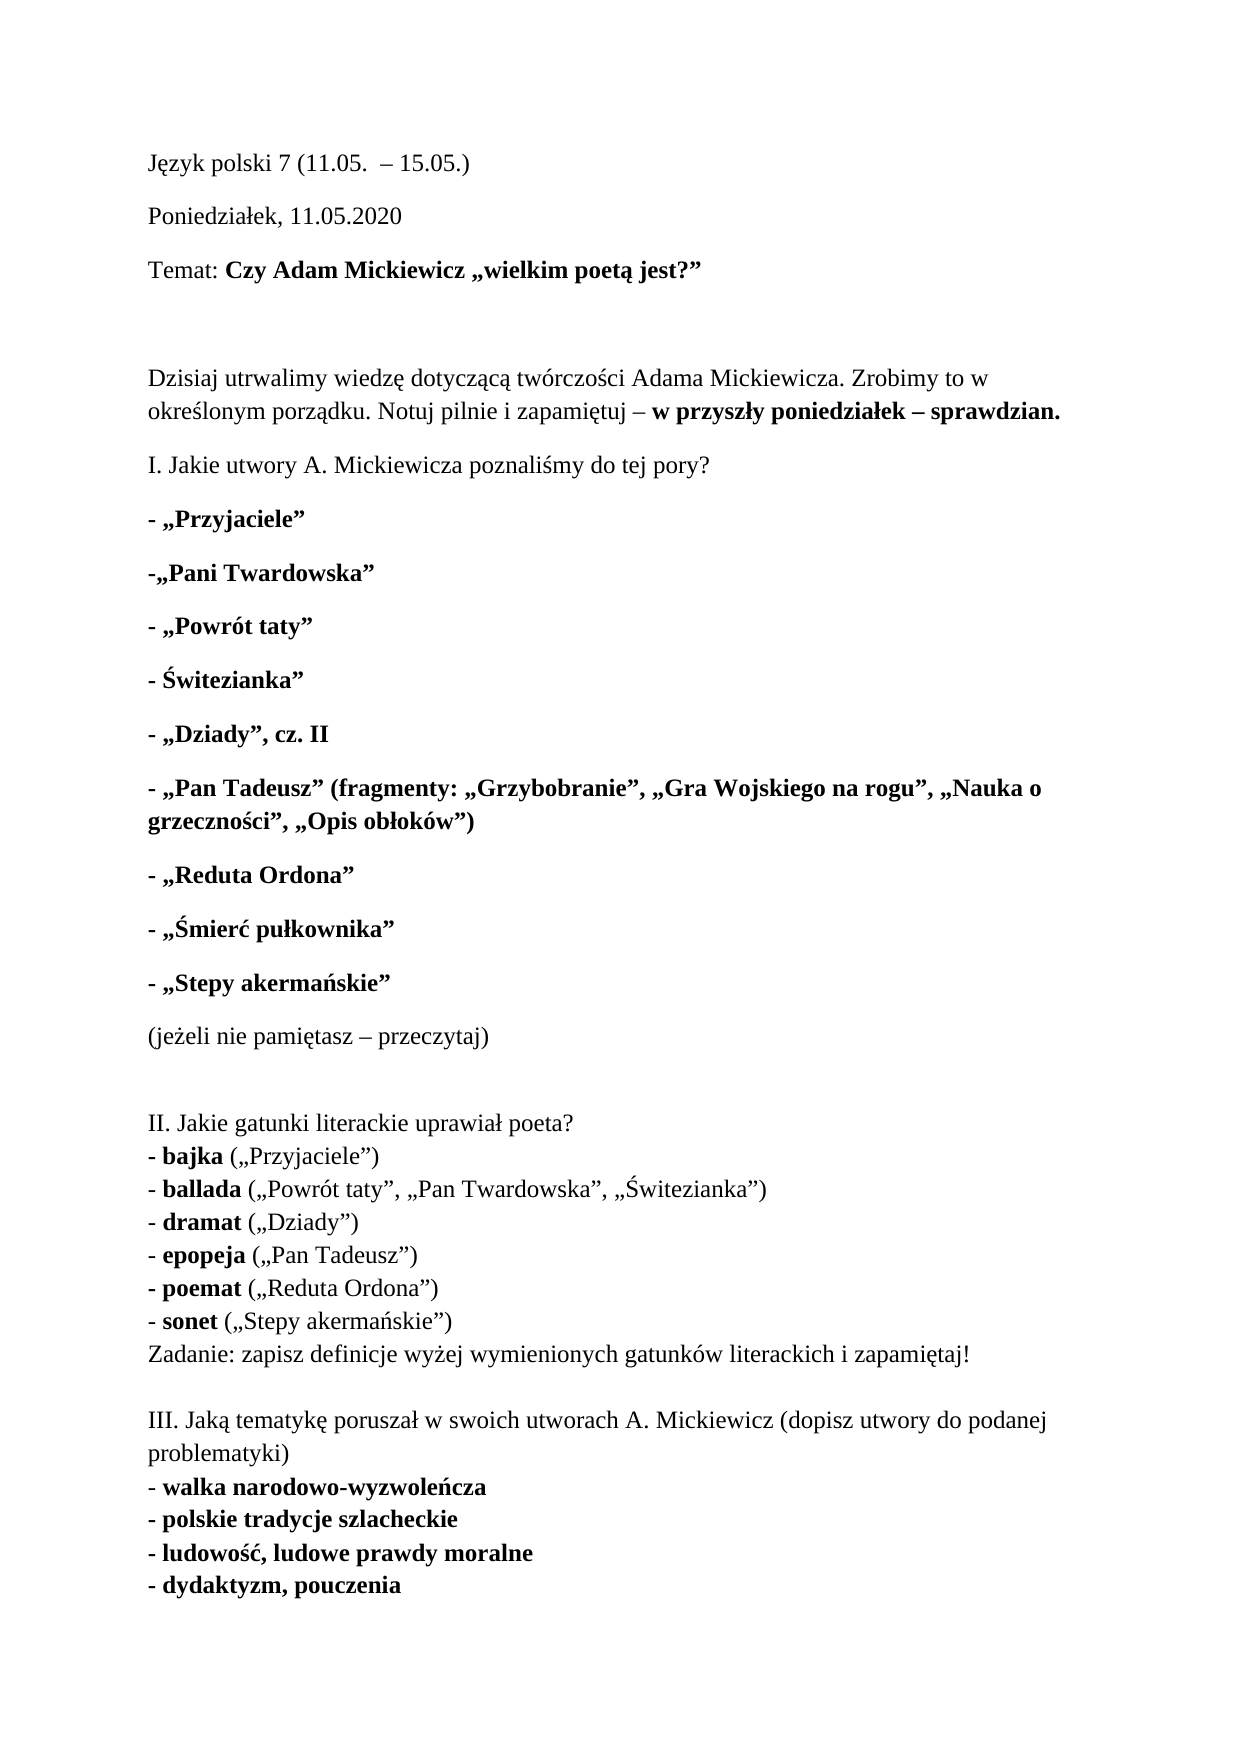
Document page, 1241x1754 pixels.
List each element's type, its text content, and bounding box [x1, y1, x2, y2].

text - „Powrót taty” [148, 611, 1093, 640]
list II. Jakie gatunki literackie uprawiał poeta? [148, 1108, 1093, 1137]
text Język polski 7 (11.05. – 15.05.) [148, 148, 1093, 176]
text (jeżeli nie pamiętasz – przeczytaj) [148, 1021, 1093, 1050]
text - „Przyjaciele” [148, 504, 1093, 532]
list - ludowość, ludowe prawdy moralne [148, 1538, 1093, 1566]
text I. Jakie utwory A. Mickiewicza poznaliśmy do tej pory? [148, 450, 1093, 479]
text - „Pan Tadeusz” (fragmenty: „Grzybobranie”, „Gra Wojskiego na rogu”, „Nauka o grzeczności”, „Opis obłoków”) [148, 773, 1093, 835]
text - „Śmierć pułkownika” [148, 914, 1093, 942]
text - „Stepy akermańskie” [148, 968, 1093, 996]
list - epopeja („Pan Tadeusz”) [148, 1240, 1093, 1269]
text Dzisiaj utrwalimy wiedzę dotyczącą twórczości Adama Mickiewicza. Zrobimy to w określonym porządku. Notuj pilnie i zapamiętuj – w przyszły poniedziałek – sprawdzian. [148, 363, 1093, 425]
text - „Dziady”, cz. II [148, 719, 1093, 748]
list - dramat („Dziady”) [148, 1207, 1093, 1236]
text - Świtezianka” [148, 665, 1093, 694]
list Zadanie: zapisz definicje wyżej wymienionych gatunków literackich i zapamiętaj! [148, 1339, 1093, 1368]
list - bajka („Przyjaciele”) [148, 1141, 1093, 1170]
list - polskie tradycje szlacheckie [148, 1504, 1093, 1533]
text Poniedziałek, 11.05.2020 [148, 201, 1093, 230]
list - sonet („Stepy akermańskie”) [148, 1306, 1093, 1335]
list - ballada („Powrót taty”, „Pan Twardowska”, „Świtezianka”) [148, 1174, 1093, 1203]
list - walka narodowo-wyzwoleńcza [148, 1472, 1093, 1500]
list III. Jaką tematykę poruszał w swoich utworach A. Mickiewicz (dopisz utwory do podanej problematyki) [148, 1406, 1093, 1467]
list - dydaktyzm, pouczenia [148, 1571, 1093, 1599]
list - poemat („Reduta Ordona”) [148, 1273, 1093, 1302]
text - „Reduta Ordona” [148, 860, 1093, 889]
text -„Pani Twardowska” [148, 558, 1093, 586]
text Temat: Czy Adam Mickiewicz „wielkim poetą jest?” [148, 255, 1093, 284]
